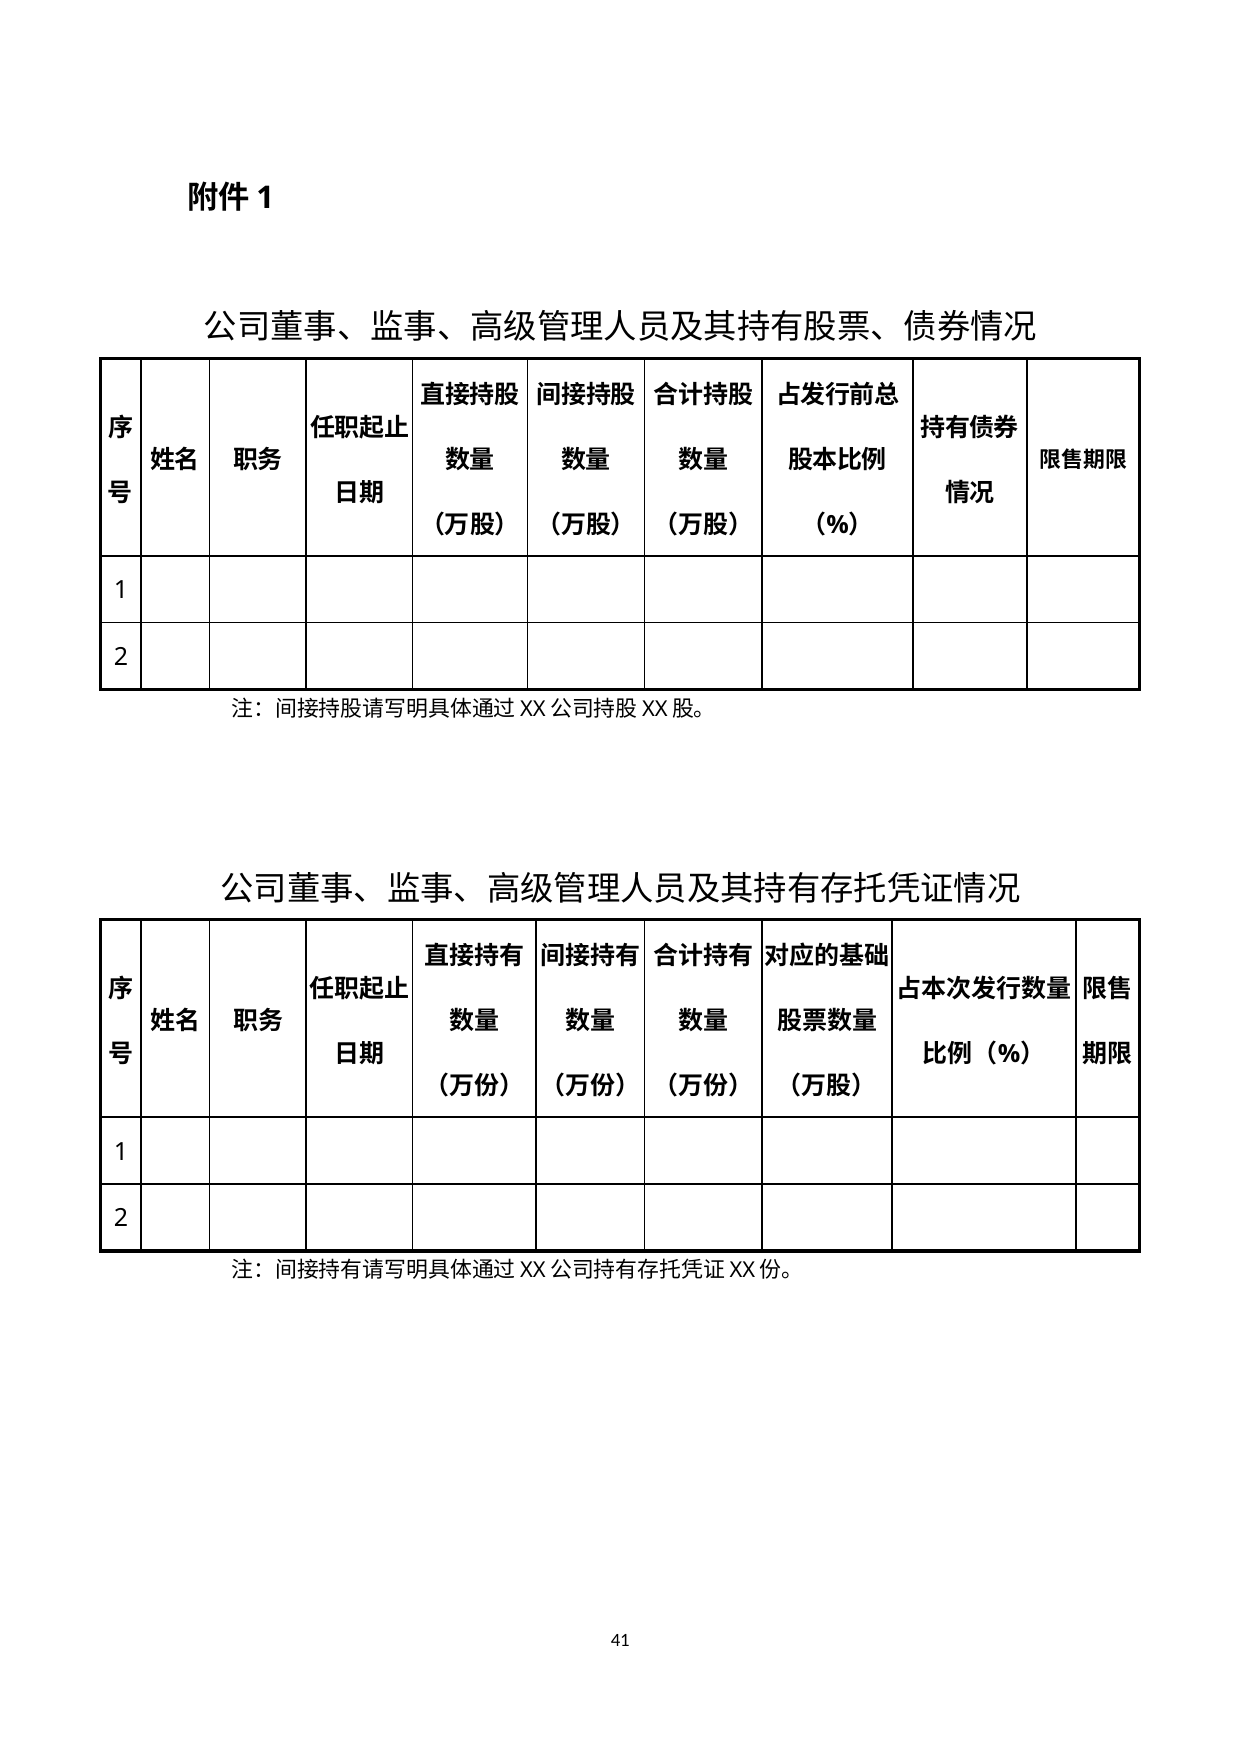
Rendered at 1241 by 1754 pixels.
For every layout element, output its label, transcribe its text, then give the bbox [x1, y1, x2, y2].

table_header 职务 [210, 360, 305, 555]
table_cell [413, 623, 527, 688]
table_header 对应的基础股票数量 （万股） [763, 921, 891, 1116]
table_header 间接持股数量 （万股） [528, 360, 644, 555]
text 公司董事、监事、高级管理人员及其持有股票、债券情况 [187, 292, 1053, 357]
table_cell [1028, 623, 1138, 688]
table_header 直接持股数量 （万股） [413, 360, 527, 555]
table_header 限售期限 [1028, 360, 1138, 555]
table_cell [537, 1185, 644, 1249]
table_cell [142, 557, 209, 622]
table_cell [763, 1185, 891, 1249]
table_cell [645, 623, 761, 688]
table_cell 1 [102, 1118, 140, 1183]
table_cell [210, 1185, 305, 1249]
table_cell [893, 1185, 1075, 1249]
text 注：间接持有请写明具体通过XX公司持有存托凭证XX份。 [187, 1253, 1053, 1284]
table_cell [1028, 557, 1138, 622]
table_header 职务 [210, 921, 305, 1116]
table_cell [142, 623, 209, 688]
table_cell [307, 1118, 412, 1183]
table_cell [210, 623, 305, 688]
table_cell [1077, 1118, 1138, 1183]
table_cell [210, 1118, 305, 1183]
table_cell 2 [102, 1185, 140, 1249]
table_header 序号 [102, 360, 140, 555]
text 附件1 [187, 162, 1053, 227]
table_cell [645, 1185, 761, 1249]
table_cell [528, 623, 644, 688]
table_header 姓名 [142, 921, 209, 1116]
table_cell [763, 1118, 891, 1183]
text 公司董事、监事、高级管理人员及其持有存托凭证情况 [187, 853, 1053, 918]
table_cell [413, 1118, 535, 1183]
table_cell [914, 623, 1026, 688]
table_header 姓名 [142, 360, 209, 555]
table_cell [893, 1118, 1075, 1183]
table_cell [307, 1185, 412, 1249]
table_header 占发行前总股本比例 （%） [763, 360, 912, 555]
table_header 占本次发行数量比例（%） [893, 921, 1075, 1116]
table_header 持有债券情况 [914, 360, 1026, 555]
table_cell [307, 623, 412, 688]
table_cell [645, 557, 761, 622]
table_cell [142, 1185, 209, 1249]
table_header 限售期限 [1077, 921, 1138, 1116]
table_cell [413, 557, 527, 622]
table_cell [307, 557, 412, 622]
table_cell 1 [102, 557, 140, 622]
table_cell [210, 557, 305, 622]
table_header 合计持有数量 （万份） [645, 921, 761, 1116]
table_cell [1077, 1185, 1138, 1249]
table_header 直接持有数量 （万份） [413, 921, 535, 1116]
table_cell [645, 1118, 761, 1183]
table_cell [142, 1118, 209, 1183]
table_cell [413, 1185, 535, 1249]
table_cell [763, 557, 912, 622]
table_header 任职起止日期 [307, 921, 412, 1116]
table_cell [763, 623, 912, 688]
table_header 合计持股数量 （万股） [645, 360, 761, 555]
table_header 任职起止日期 [307, 360, 412, 555]
table_cell [528, 557, 644, 622]
table_header 序号 [102, 921, 140, 1116]
table_cell [537, 1118, 644, 1183]
text 注：间接持股请写明具体通过XX公司持股XX股。 [187, 691, 1053, 723]
table_cell [914, 557, 1026, 622]
table_cell 2 [102, 623, 140, 688]
table_header 间接持有数量 （万份） [537, 921, 644, 1116]
